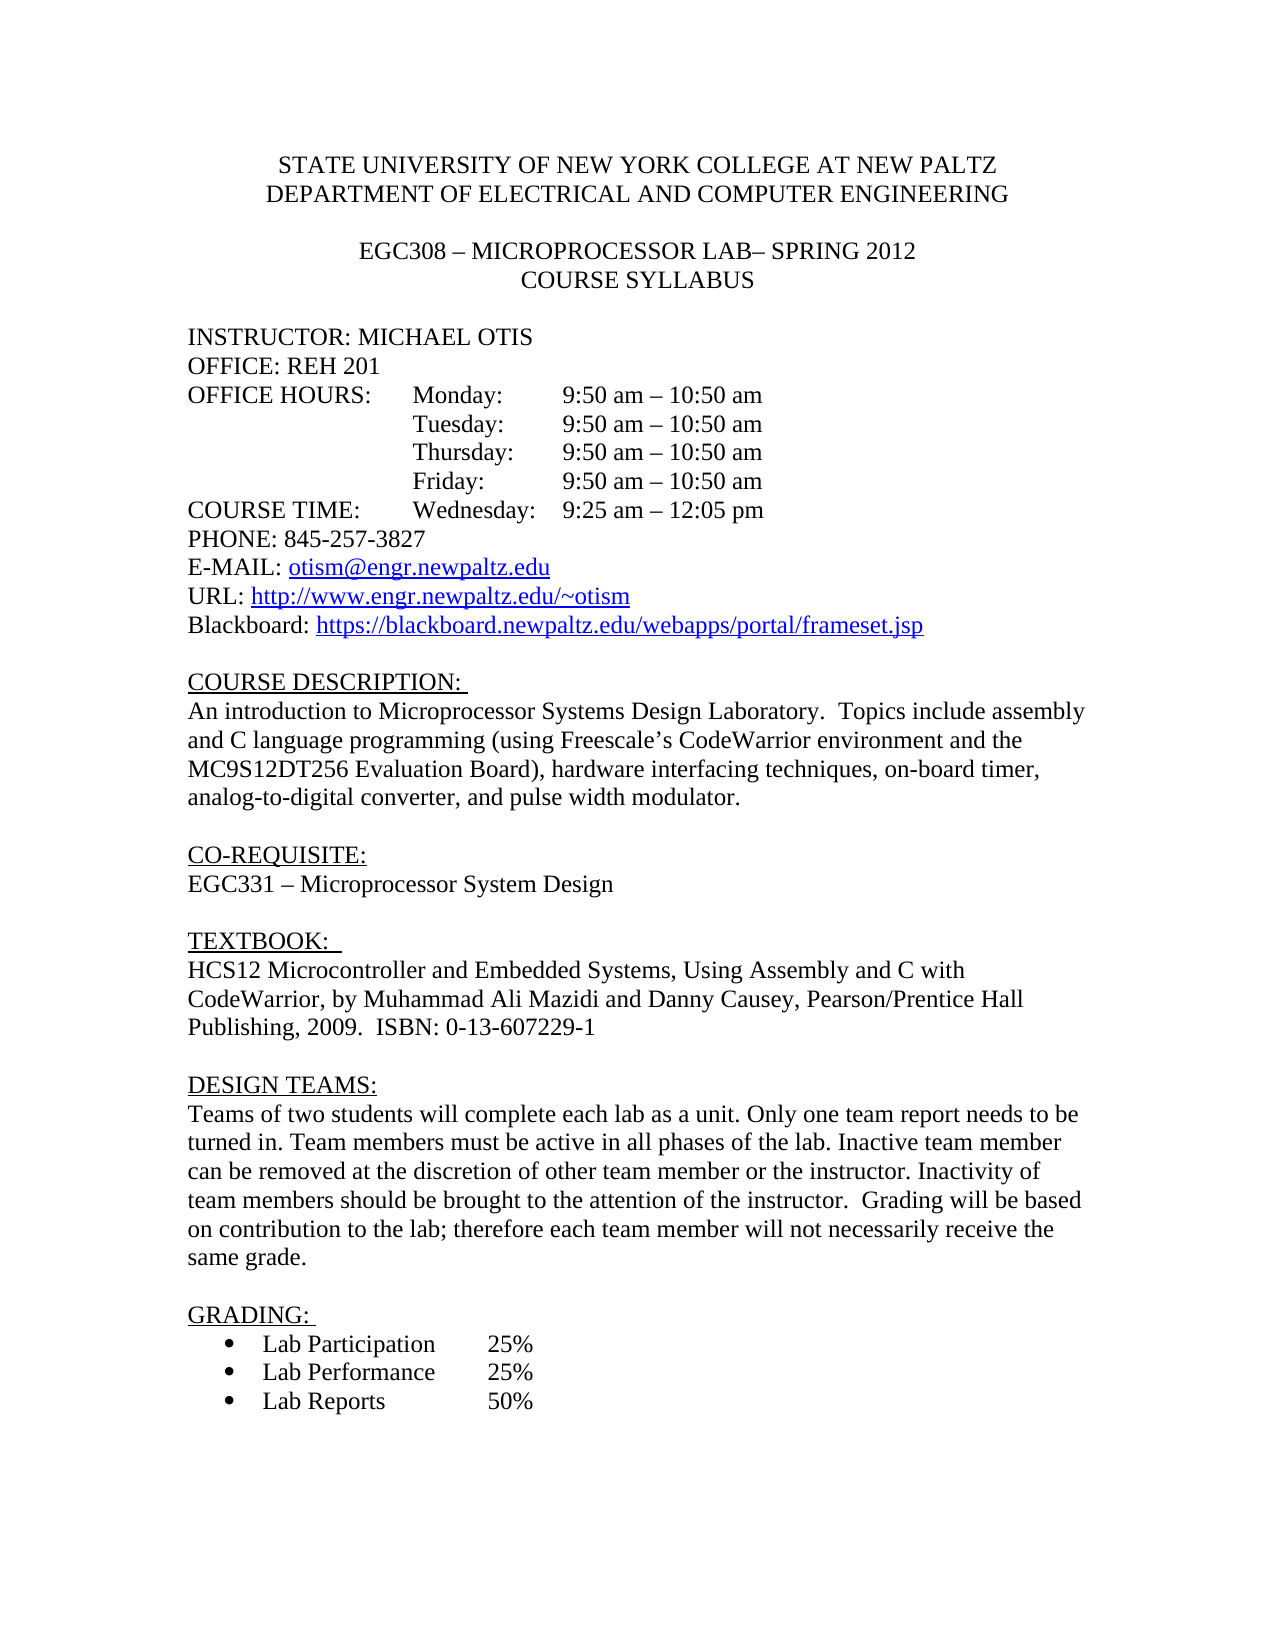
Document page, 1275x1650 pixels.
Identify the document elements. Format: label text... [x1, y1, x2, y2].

list Lab Reports 50% [225, 1386, 1087, 1415]
text OFFICE: REH 201 [187, 351, 1087, 380]
text URL: http://www.engr.newpaltz.edu/~otism [187, 581, 1087, 610]
text Blackboard: https://blackboard.newpaltz.edu/webapps/portal/frameset.jsp [187, 610, 1087, 639]
text Tuesday: 9:50 am – 10:50 am [337, 409, 1087, 437]
list Lab Performance 25% [225, 1357, 1087, 1386]
text Teams of two students will complete each lab as a unit. Only one team report needs to be turned in. Team members must be active in all phases of the lab. Inactive team member can be removed at the discretion of other team member or the instructor. Inactivity of team members should be brought to the attention of the instructor. Grading will be based on contribution to the lab; therefore each team member will not necessarily receive the same grade. [187, 1099, 1087, 1271]
text INSTRUCTOR: MICHAEL OTIS [187, 322, 1087, 351]
text COURSE SYLLABUS [187, 265, 1087, 294]
text OFFICE HOURS: Monday: 9:50 am – 10:50 am [187, 380, 1087, 409]
text PHONE: 845-257-3827 [187, 524, 1087, 552]
text DEPARTMENT OF ELECTRICAL AND COMPUTER ENGINEERING [187, 179, 1087, 207]
text E-MAIL: otism@engr.newpaltz.edu [187, 552, 1087, 581]
text CO-REQUISITE: [187, 840, 1087, 869]
text GRADING: [187, 1300, 1087, 1329]
text STATE UNIVERSITY OF NEW YORK COLLEGE AT NEW PALTZ [187, 150, 1087, 179]
text TEXTBOOK: [187, 926, 1087, 955]
list Lab Participation 25% [225, 1329, 1087, 1357]
text COURSE DESCRIPTION: [187, 667, 1087, 696]
text An introduction to Microprocessor Systems Design Laboratory. Topics include assembly and C language programming (using Freescale’s CodeWarrior environment and the MC9S12DT256 Evaluation Board), hardware interfacing techniques, on-board timer, analog-to-digital converter, and pulse width modulator. [187, 696, 1087, 811]
text Thursday: 9:50 am – 10:50 am [187, 437, 1087, 466]
text COURSE TIME: Wednesday: 9:25 am – 12:05 pm [187, 495, 1087, 524]
text DESIGN TEAMS: [187, 1070, 1087, 1099]
text Friday: 9:50 am – 10:50 am [187, 466, 1087, 495]
text HCS12 Microcontroller and Embedded Systems, Using Assembly and C with CodeWarrior, by Muhammad Ali Mazidi and Danny Causey, Pearson/Prentice Hall Publishing, 2009. ISBN: 0-13-607229-1 [187, 955, 1087, 1041]
text EGC331 – Microprocessor System Design [187, 869, 1087, 897]
text EGC308 – MICROPROCESSOR LAB– SPRING 2012 [187, 236, 1087, 265]
